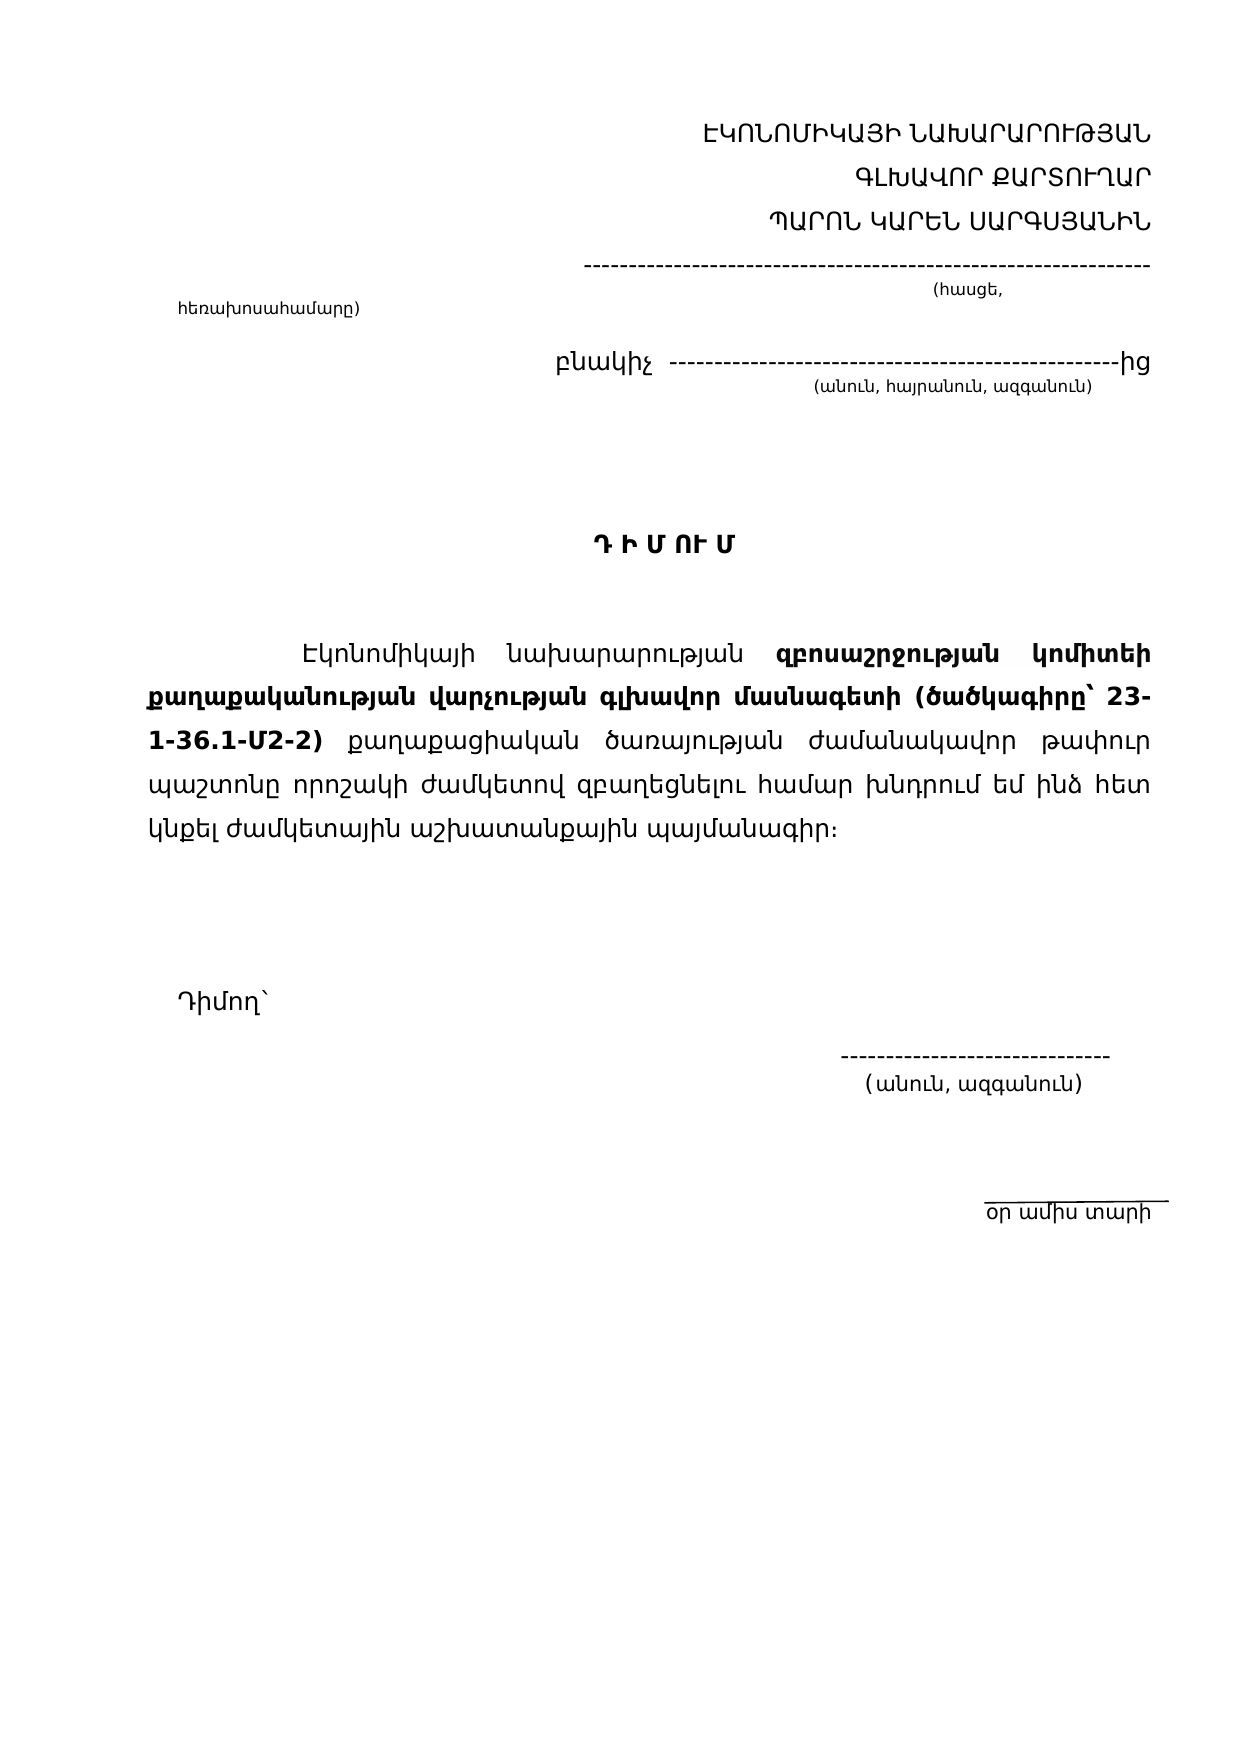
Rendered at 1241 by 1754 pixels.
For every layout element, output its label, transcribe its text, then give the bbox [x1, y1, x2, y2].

text ԳԼԽԱՎՈՐ ՔԱՐՏՈՒՂԱՐ [177, 163, 1152, 192]
text Դ Ի Մ ՈՒ Մ [177, 530, 1152, 559]
text բնակիչ --------------------------------------------------ից [177, 347, 1152, 377]
text Էկոնոմիկայի նախարարության զբոսաշրջության կոմիտեի քաղաքականության վարչության գլխավոր մասնագետի (ծածկագիրը՝ 23-1-36.1-Մ2-2) քաղաքացիական ծառայության ժամանակավոր թափուր պաշտոնը որոշակի ժամկետով զբաղեցնելու համար խնդրում եմ ինձ հետ կնքել ժամկետային աշխատանքային պայմանագիր։ [148, 639, 1152, 843]
text (հասցե, հեռախոսահամարը) [177, 279, 1152, 318]
text --------------------------------------------------------------- [177, 250, 1152, 279]
text ԷԿՈՆՈՄԻԿԱՅԻ ՆԱԽԱՐԱՐՈՒԹՅԱՆ [177, 119, 1152, 148]
text (անուն, հայրանուն, ազգանուն) [177, 377, 1152, 396]
text ------------------------------ [177, 1041, 1152, 1071]
text օր ամիս տարի [177, 1200, 1152, 1224]
text ՊԱՐՈՆ ԿԱՐԵՆ ՍԱՐԳՍՅԱՆԻՆ [177, 207, 1152, 236]
text (անուն, ազգանուն) [177, 1071, 1152, 1097]
text Դիմող` [177, 987, 1152, 1016]
